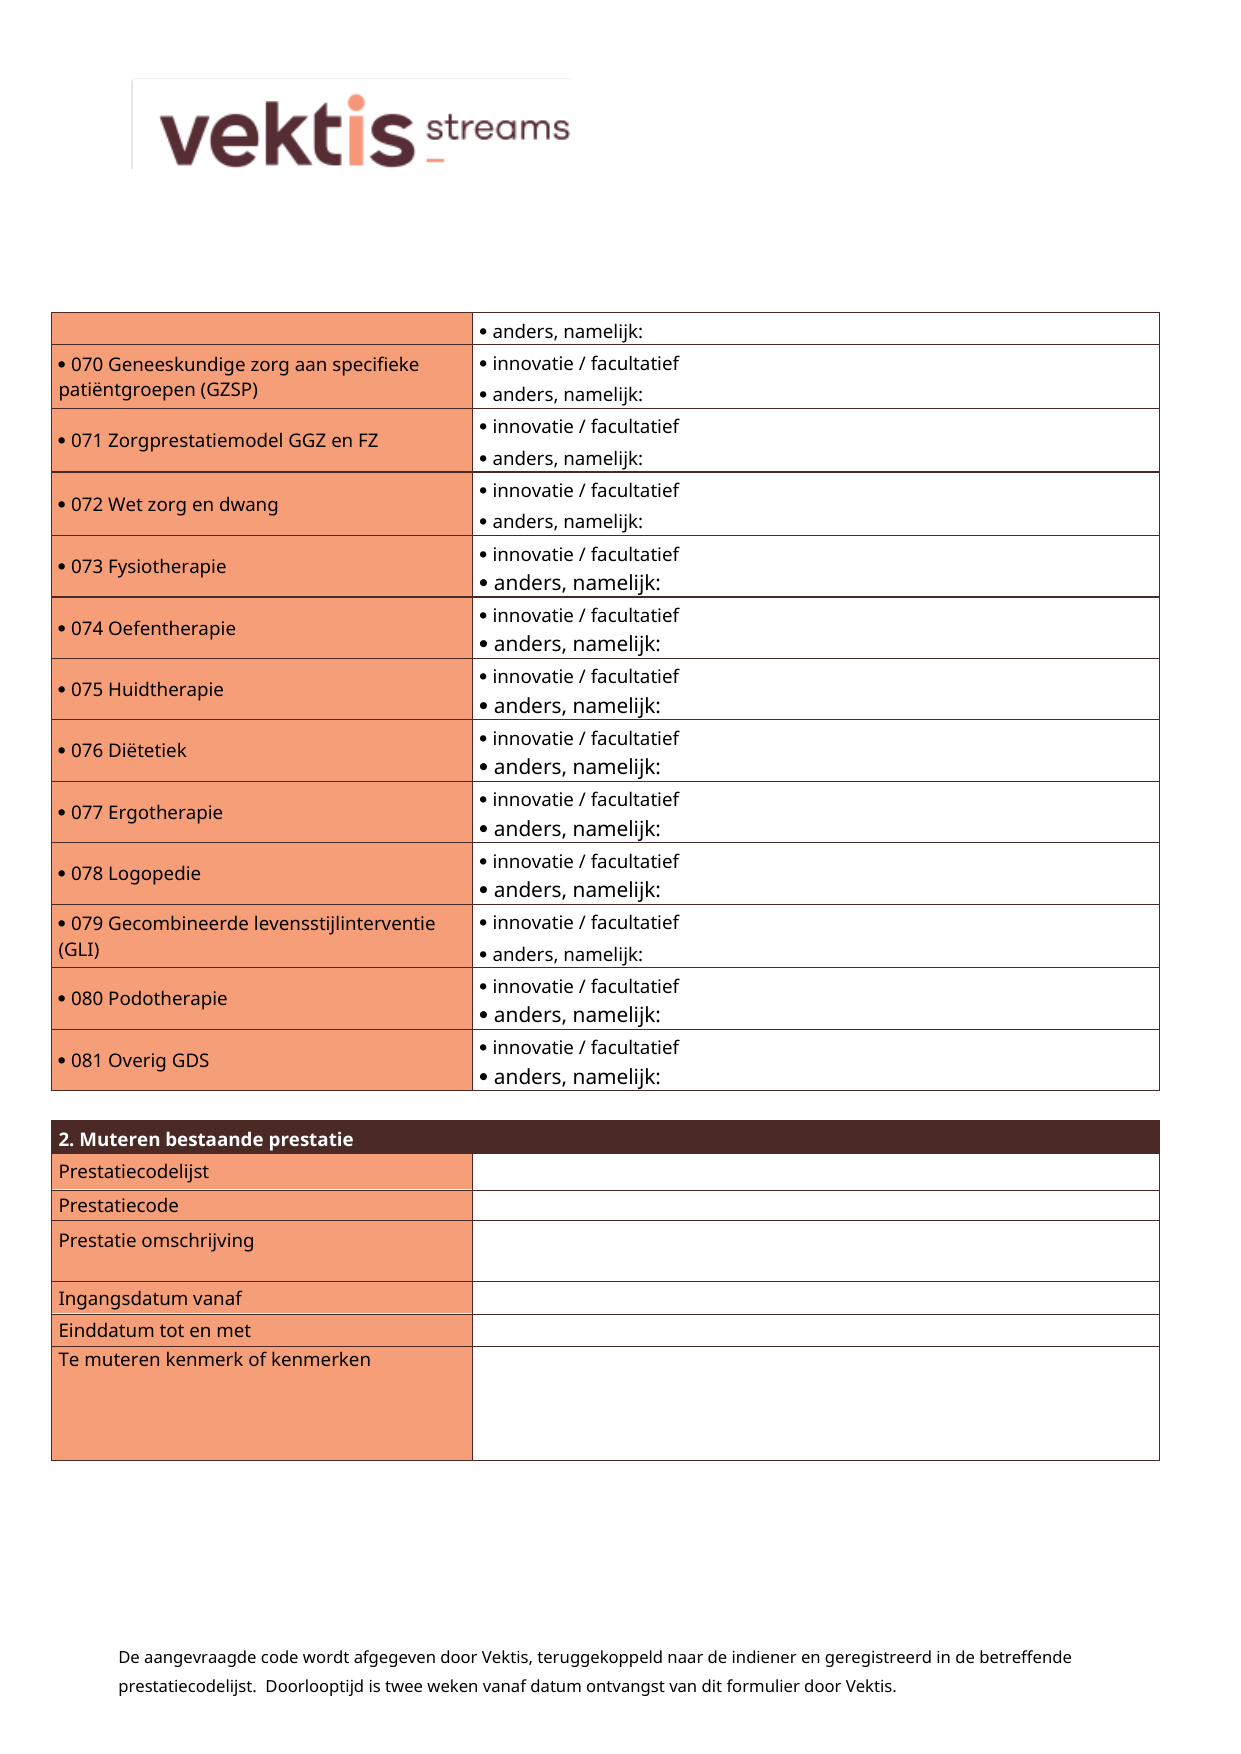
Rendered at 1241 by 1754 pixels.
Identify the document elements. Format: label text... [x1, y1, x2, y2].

table_cell 073 Fysiotherapie [52, 536, 472, 596]
table_cell 070 Geneeskundige zorg aan specifieke patiëntgroepen (GZSP) [52, 345, 472, 408]
table_cell [473, 1191, 1159, 1220]
table_cell innovatie / facultatief anders, namelijk: [473, 720, 1159, 781]
table_cell [473, 1221, 1159, 1281]
table_cell [473, 1154, 1159, 1189]
table_cell [473, 1315, 1159, 1346]
table_cell innovatie / facultatief anders, namelijk: [473, 782, 1159, 842]
table_cell [473, 1282, 1159, 1313]
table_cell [473, 313, 1159, 344]
table_cell 076 Diëtetiek [52, 720, 472, 781]
table_cell 078 Logopedie [52, 843, 472, 904]
table_cell Prestatiecodelijst [52, 1154, 472, 1189]
table_cell innovatie / facultatief anders, namelijk: [473, 598, 1159, 658]
table_cell innovatie / facultatief anders, namelijk: [473, 536, 1159, 596]
table_cell Ingangsdatum vanaf [52, 1282, 472, 1313]
table_cell Te muteren kenmerk of kenmerken [52, 1347, 472, 1460]
table_cell innovatie / facultatief anders, namelijk: [473, 968, 1159, 1029]
table_cell innovatie / facultatief anders, namelijk: [473, 473, 1159, 535]
table_cell Prestatiecode [52, 1191, 472, 1220]
table_cell 080 Podotherapie [52, 968, 472, 1029]
table_cell 079 Gecombineerde levensstijlinterventie (GLI) [52, 905, 472, 967]
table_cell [52, 313, 472, 344]
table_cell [473, 345, 1159, 408]
table_cell innovatie / facultatief anders, namelijk: [473, 905, 1159, 967]
table_cell 075 Huidtherapie [52, 659, 472, 719]
table_cell 081 Overig GDS [52, 1030, 472, 1090]
table_cell innovatie / facultatief anders, namelijk: [473, 409, 1159, 471]
table_cell 077 Ergotherapie [52, 782, 472, 842]
table_cell innovatie / facultatief anders, namelijk: [473, 1030, 1159, 1090]
table_cell innovatie / facultatief anders, namelijk: [473, 843, 1159, 904]
table_cell Einddatum tot en met [52, 1315, 472, 1346]
table_cell innovatie / facultatief anders, namelijk: [473, 659, 1159, 719]
table_cell 074 Oefentherapie [52, 598, 472, 658]
table_cell Prestatie omschrijving [52, 1221, 472, 1281]
table_cell 071 Zorgprestatiemodel GGZ en FZ [52, 409, 472, 471]
table_cell 072 Wet zorg en dwang [52, 473, 472, 535]
table_cell [473, 1347, 1159, 1460]
table_header 2. Muteren bestaande prestatie [52, 1121, 1159, 1153]
